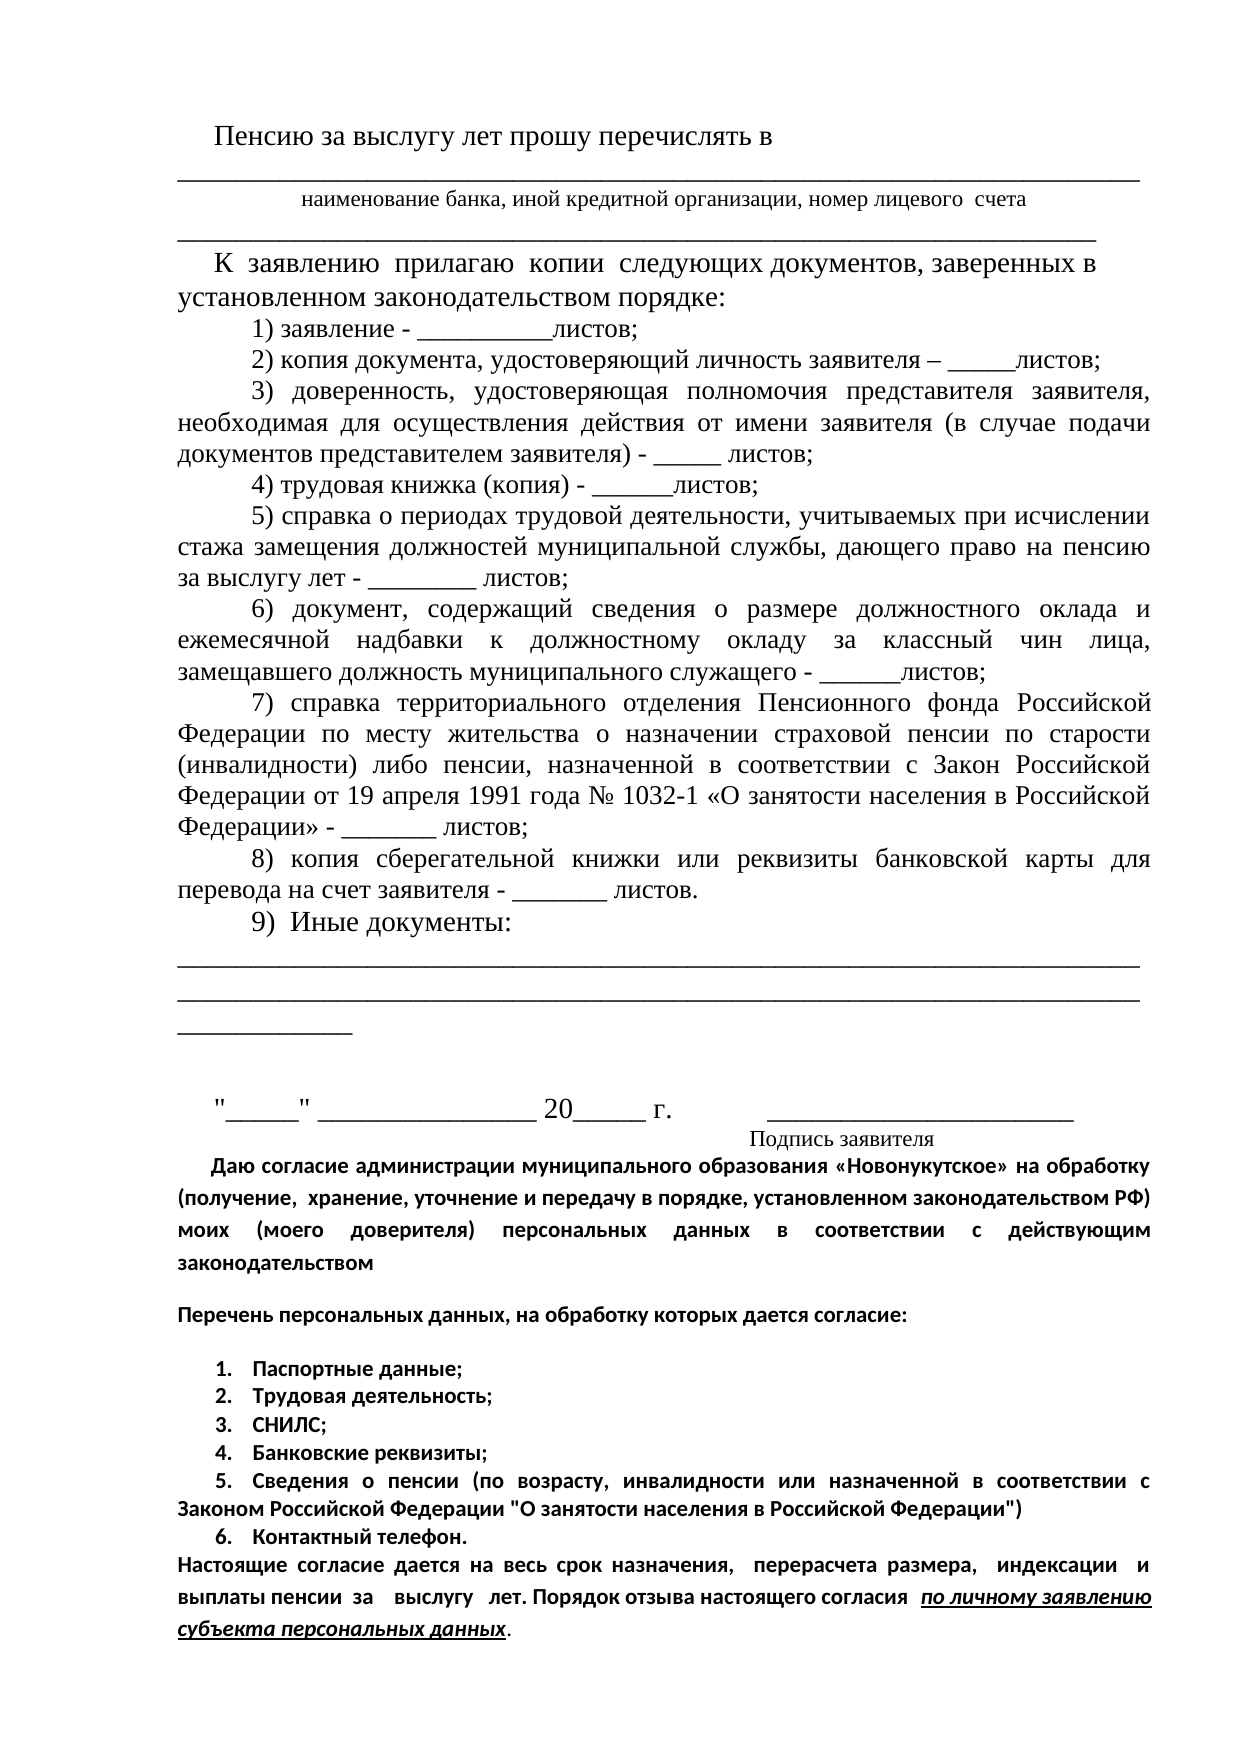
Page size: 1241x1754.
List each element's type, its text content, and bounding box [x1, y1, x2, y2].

list 6) документ, содержащий сведения о размере должностного оклада и ежемесячной надбавки к должностному окладу за классный чин лица, замещавшего должность муниципального служащего - ______листов; [177, 592, 1152, 686]
list СНИЛС; [177, 1410, 1152, 1438]
list 3) доверенность, удостоверяющая полномочия представителя заявителя, необходимая для осуществления действия от имени заявителя (в случае подачи документов представителем заявителя) - _____ листов; [177, 374, 1152, 468]
list Контактный телефон. [177, 1522, 1152, 1550]
list Банковские реквизиты; [177, 1438, 1152, 1466]
text Перечень персональных данных, на обработку которых дается согласие: [177, 1301, 1152, 1329]
list 8) копия сберегательной книжки или реквизиты банковской карты для перевода на счет заявителя - _______ листов. [177, 842, 1152, 904]
text Даю согласие администрации муниципального образования «Новонукутское» на обработку (получение, хранение, уточнение и передачу в порядке, установленном законодательством РФ) моих (моего доверителя) персональных данных в соответствии с действующим законодательством [177, 1151, 1152, 1276]
list Сведения о пенсии (по возрасту, инвалидности или назначенной в соответствии с Законом Российской Федерации "О занятости населения в Российской Федерации") [177, 1466, 1152, 1522]
text Подпись заявителя [177, 1125, 1152, 1151]
text Пенсию за выслугу лет прошу перечислять в __________________________________________________________________ [177, 118, 1152, 185]
list Паспортные данные; [177, 1354, 1152, 1382]
text Настоящие согласие дается на весь срок назначения, перерасчета размера, индексации и выплаты пенсии за выслугу лет. Порядок отзыва настоящего согласия по личному заявлению субъекта персональных данных. [177, 1550, 1152, 1642]
text "_____" _______________ 20_____ г. _____________________ [177, 1091, 1152, 1125]
text 9) Иные документы: ________________________________________________________________________________________________________________________________________________ [177, 904, 1152, 1038]
list 5) справка о периодах трудовой деятельности, учитываемых при исчислении стажа замещения должностей муниципальной службы, дающего право на пенсию за выслугу лет - ________ листов; [177, 499, 1152, 592]
text наименование банка, иной кредитной организации, номер лицевого счета [177, 185, 1152, 212]
text _______________________________________________________________ [177, 212, 1152, 245]
text К заявлению прилагаю копии следующих документов, заверенных в [177, 245, 1152, 279]
text установленном законодательством порядке: [177, 279, 1152, 312]
list 4) трудовая книжка (копия) - ______листов; [177, 468, 1152, 499]
list 7) справка территориального отделения Пенсионного фонда Российской Федерации по месту жительства о назначении страховой пенсии по старости (инвалидности) либо пенсии, назначенной в соответствии с Закон Российской Федерации от 19 апреля 1991 года № 1032-1 «О занятости населения в Российской Федерации» - _______ листов; [177, 686, 1152, 842]
list 2) копия документа, удостоверяющий личность заявителя – _____листов; [177, 343, 1152, 374]
list Трудовая деятельность; [177, 1382, 1152, 1410]
list 1) заявление - __________листов; [177, 312, 1152, 343]
